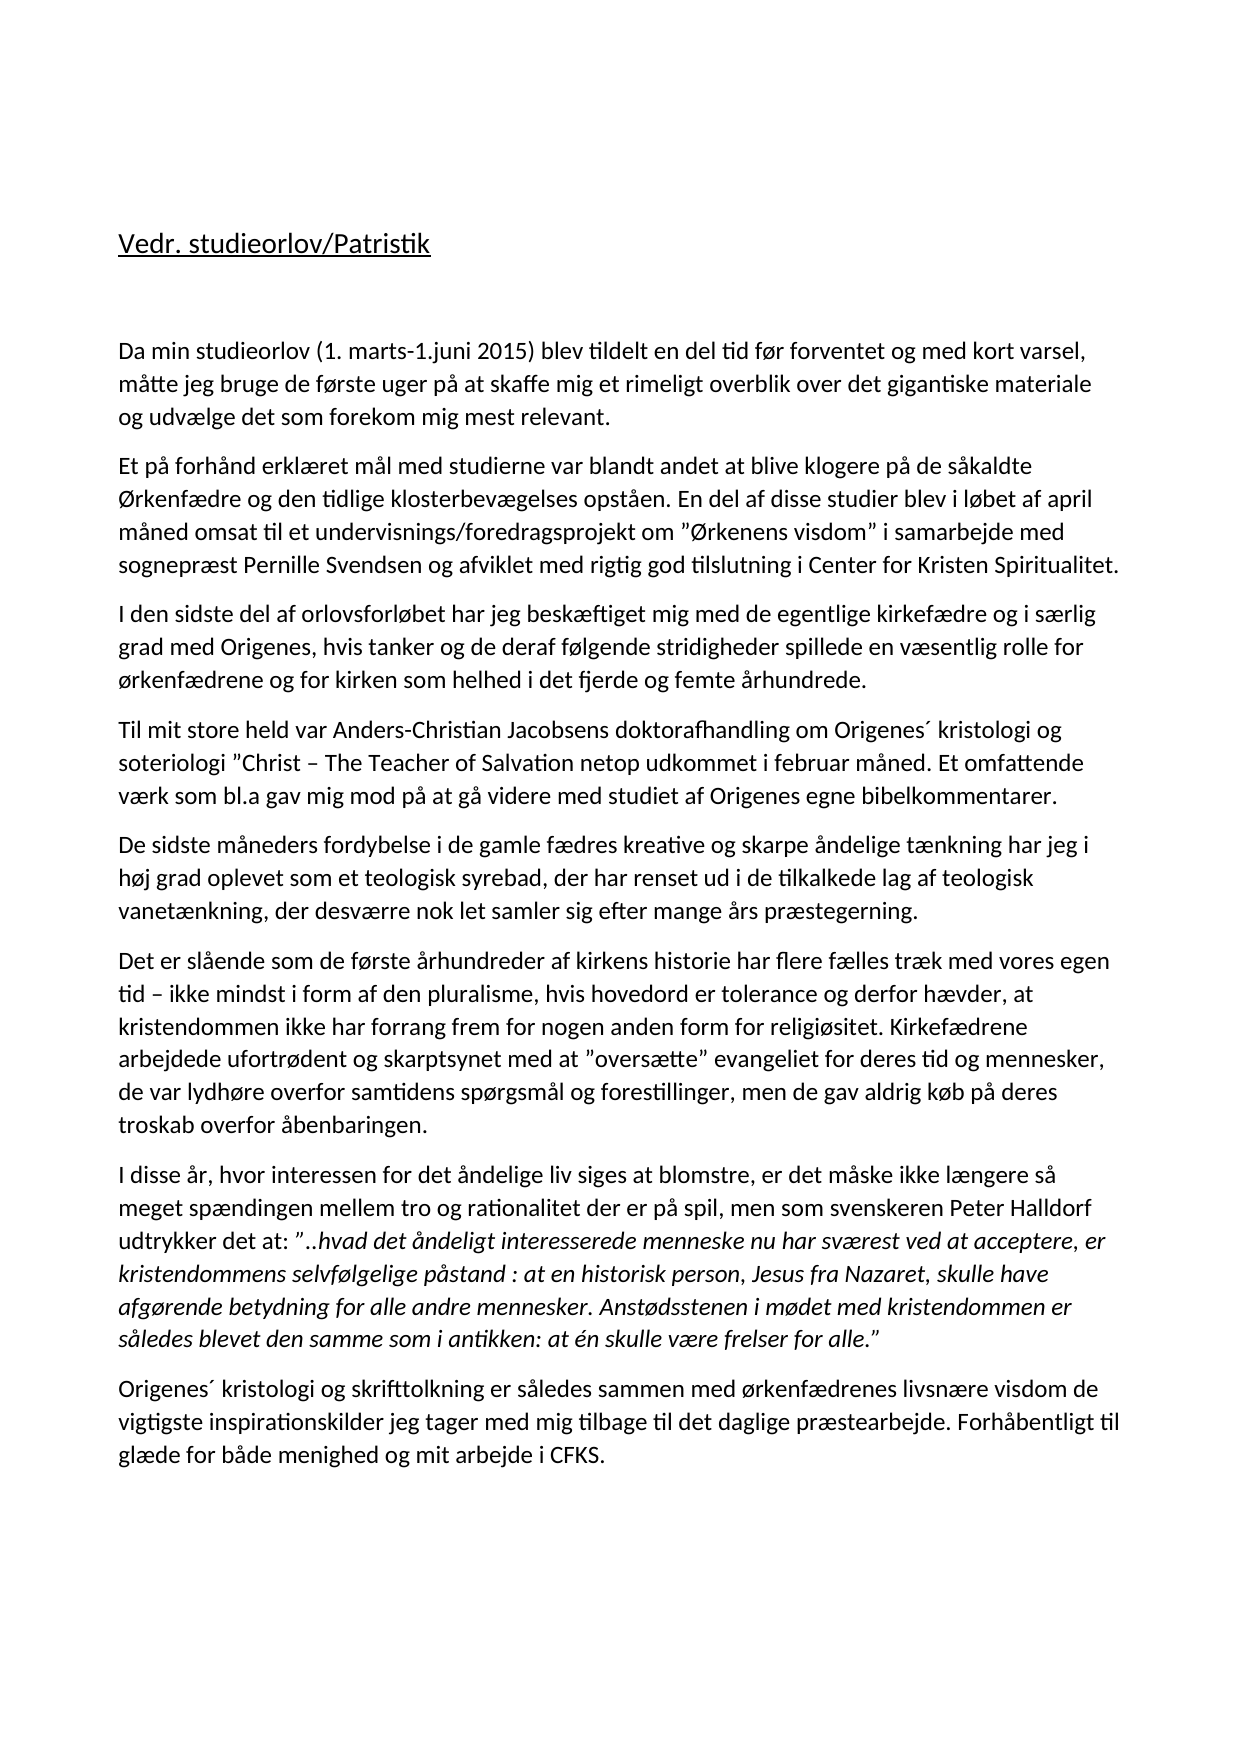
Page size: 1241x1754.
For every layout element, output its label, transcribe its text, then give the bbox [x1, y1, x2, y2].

text Et på forhånd erklæret mål med studierne var blandt andet at blive klogere på de såkaldte Ørkenfædre og den tidlige klosterbevægelses opståen. En del af disse studier blev i løbet af april måned omsat til et undervisnings/foredragsprojekt om ”Ørkenens visdom” i samarbejde med sognepræst Pernille Svendsen og afviklet med rigtig god tilslutning i Center for Kristen Spiritualitet. [118, 450, 1122, 579]
text Vedr. studieorlov/Patristik [118, 225, 1122, 260]
text De sidste måneders fordybelse i de gamle fædres kreative og skarpe åndelige tænkning har jeg i høj grad oplevet som et teologisk syrebad, der har renset ud i de tilkalkede lag af teologisk vanetænkning, der desværre nok let samler sig efter mange års præstegerning. [118, 829, 1122, 926]
text Til mit store held var Anders-Christian Jacobsens doktorafhandling om Origenes´ kristologi og soteriologi ”Christ – The Teacher of Salvation netop udkommet i februar måned. Et omfattende værk som bl.a gav mig mod på at gå videre med studiet af Origenes egne bibelkommentarer. [118, 714, 1122, 810]
text I den sidste del af orlovsforløbet har jeg beskæftiget mig med de egentlige kirkefædre og i særlig grad med Origenes, hvis tanker og de deraf følgende stridigheder spillede en væsentlig rolle for ørkenfædrene og for kirken som helhed i det fjerde og femte århundrede. [118, 599, 1122, 695]
text Origenes´ kristologi og skrifttolkning er således sammen med ørkenfædrenes livsnære visdom de vigtigste inspirationskilder jeg tager med mig tilbage til det daglige præstearbejde. Forhåbentligt til glæde for både menighed og mit arbejde i CFKS. [118, 1373, 1122, 1469]
text Da min studieorlov (1. marts-1.juni 2015) blev tildelt en del tid før forventet og med kort varsel, måtte jeg bruge de første uger på at skaffe mig et rimeligt overblik over det gigantiske materiale og udvælge det som forekom mig mest relevant. [118, 335, 1122, 431]
text Det er slående som de første århundreder af kirkens historie har flere fælles træk med vores egen tid – ikke mindst i form af den pluralisme, hvis hovedord er tolerance og derfor hævder, at kristendommen ikke har forrang frem for nogen anden form for religiøsitet. Kirkefædrene arbejdede ufortrødent og skarptsynet med at ”oversætte” evangeliet for deres tid og mennesker, de var lydhøre overfor samtidens spørgsmål og forestillinger, men de gav aldrig køb på deres troskab overfor åbenbaringen. [118, 945, 1122, 1140]
text I disse år, hvor interessen for det åndelige liv siges at blomstre, er det måske ikke længere så meget spændingen mellem tro og rationalitet der er på spil, men som svenskeren Peter Halldorf udtrykker det at: ”..hvad det åndeligt interesserede menneske nu har sværest ved at acceptere, er kristendommens selvfølgelige påstand : at en historisk person, Jesus fra Nazaret, skulle have afgørende betydning for alle andre mennesker. Anstødsstenen i mødet med kristendommen er således blevet den samme som i antikken: at én skulle være frelser for alle.” [118, 1159, 1122, 1354]
